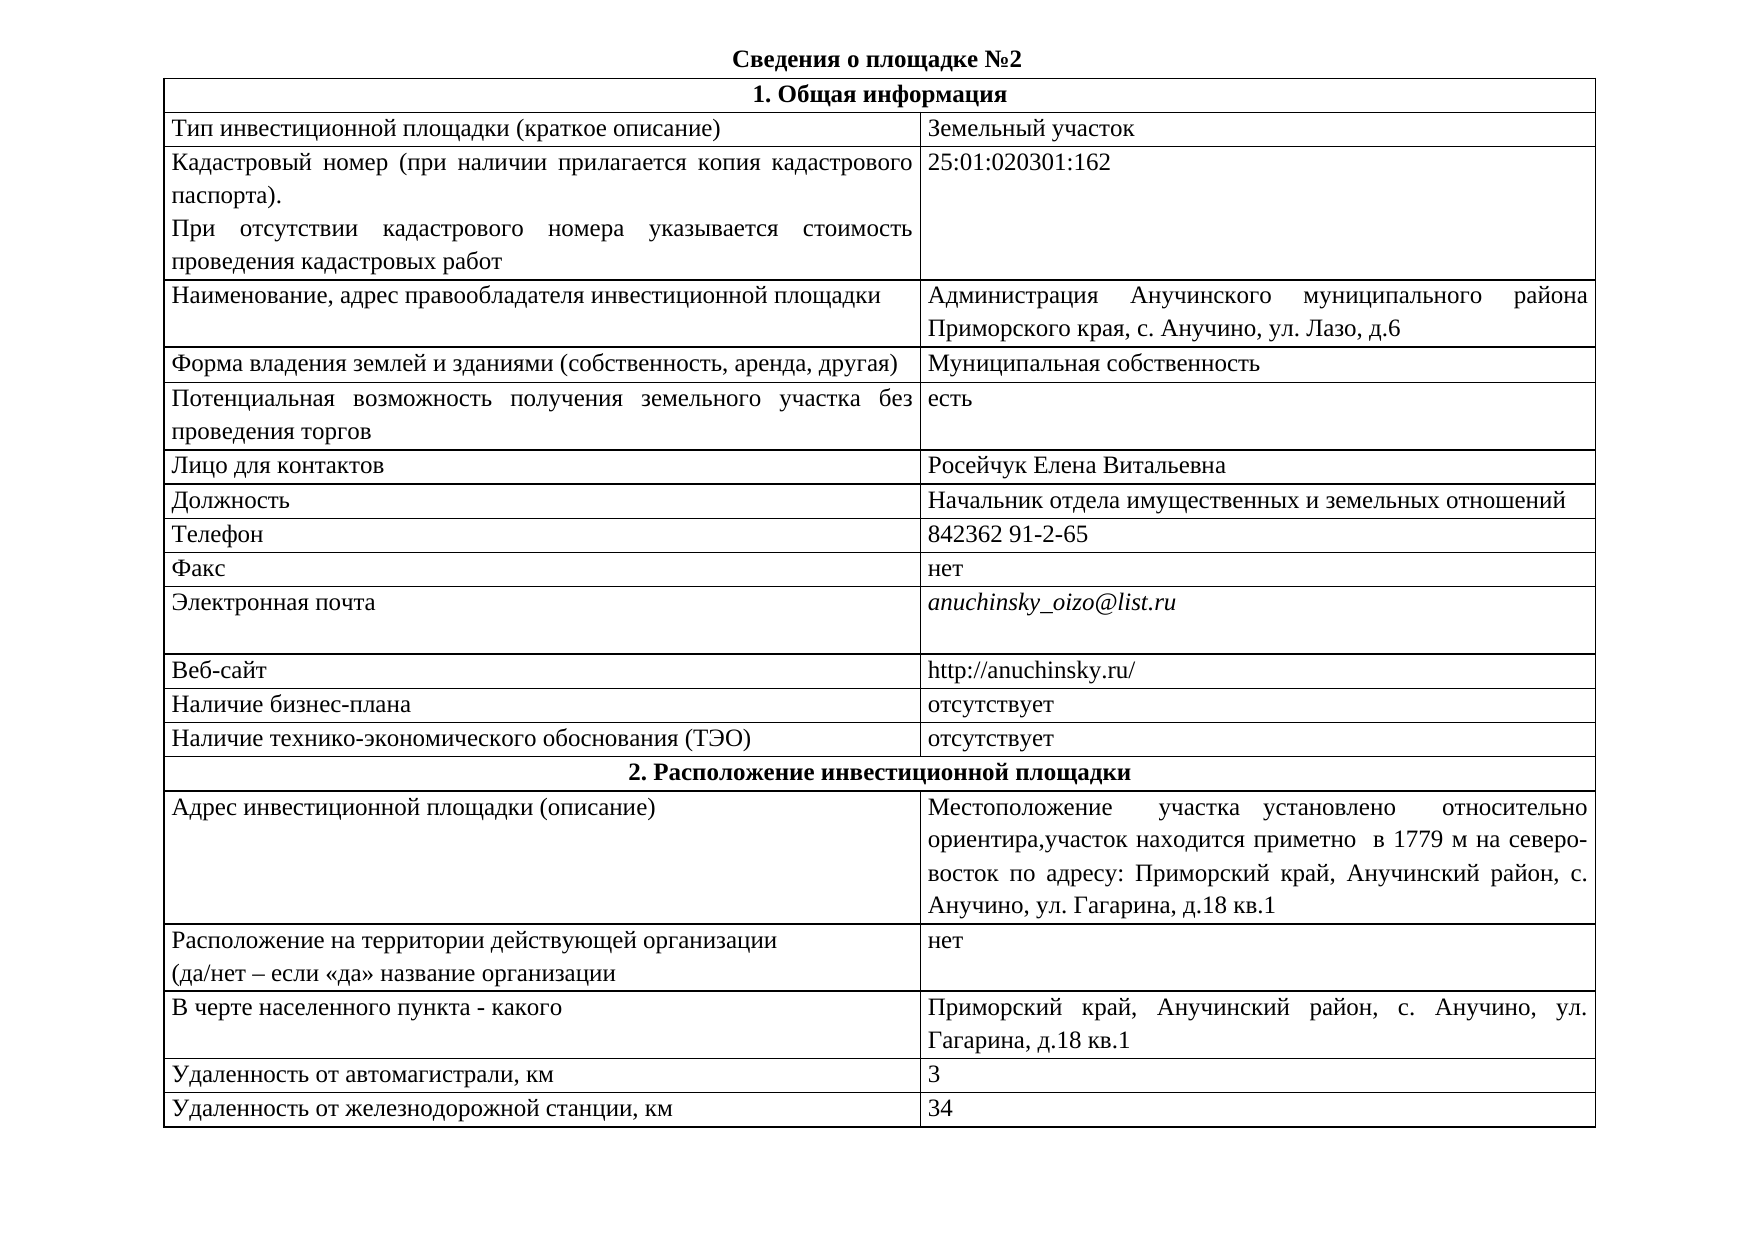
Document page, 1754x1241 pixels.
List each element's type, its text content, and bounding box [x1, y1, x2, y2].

table_cell Электронная почта [165, 587, 920, 653]
table_cell Муниципальная собственность [921, 348, 1595, 382]
table_cell Расположение на территории действующей организации (да/нет – если «да» название организации [165, 925, 920, 990]
table_cell http://anuchinsky.ru/ [921, 655, 1595, 687]
table_cell Должность [165, 485, 920, 517]
table_cell 842362 91-2-65 [921, 519, 1595, 552]
table_cell В черте населенного пункта - какого [165, 992, 920, 1058]
table_cell Лицо для контактов [165, 451, 920, 483]
table_cell нет [921, 925, 1595, 990]
table_cell Росейчук Елена Витальевна [921, 451, 1595, 483]
table_cell Телефон [165, 519, 920, 552]
table_cell Веб-сайт [165, 655, 920, 687]
table_cell есть [921, 383, 1595, 449]
table_cell anuchinsky_oizo@list.ru [921, 587, 1595, 653]
table_cell 3 [921, 1059, 1595, 1092]
table_cell нет [921, 553, 1595, 586]
table_cell Земельный участок [921, 113, 1595, 146]
table_cell отсутствует [921, 723, 1595, 756]
table_header 1. Общая информация [165, 79, 1595, 112]
table_cell Удаленность от автомагистрали, км [165, 1059, 920, 1092]
table_cell Адрес инвестиционной площадки (описание) [165, 792, 920, 923]
table_cell отсутствует [921, 689, 1595, 722]
table_cell Удаленность от железнодорожной станции, км [165, 1093, 920, 1126]
text Сведения о площадке №2 [118, 44, 1636, 73]
table_cell Местоположение участка установлено относительно ориентира,участок находится приметно в 1779 м на северо-восток по адресу: Приморский край, Анучинский район, с. Анучино, ул. Гагарина, д.18 кв.1 [921, 792, 1595, 923]
table_cell Администрация Анучинского муниципального района Приморского края, с. Анучино, ул. Лазо, д.6 [921, 281, 1595, 346]
table_cell Приморский край, Анучинский район, с. Анучино, ул. Гагарина, д.18 кв.1 [921, 992, 1595, 1058]
table_cell 2. Расположение инвестиционной площадки [165, 757, 1595, 790]
table_cell Потенциальная возможность получения земельного участка без проведения торгов [165, 383, 920, 449]
table_cell Кадастровый номер (при наличии прилагается копия кадастрового паспорта). При отсутствии кадастрового номера указывается стоимость проведения кадастровых работ [165, 147, 920, 279]
table_cell Наличие бизнес-плана [165, 689, 920, 722]
table_cell Тип инвестиционной площадки (краткое описание) [165, 113, 920, 146]
table_cell Начальник отдела имущественных и земельных отношений [921, 485, 1595, 517]
table_cell Наименование, адрес правообладателя инвестиционной площадки [165, 281, 920, 346]
table_cell 25:01:020301:162 [921, 147, 1595, 279]
table_cell Наличие технико-экономического обоснования (ТЭО) [165, 723, 920, 756]
table_cell 34 [921, 1093, 1595, 1126]
table_cell Факс [165, 553, 920, 586]
table_cell Форма владения землей и зданиями (собственность, аренда, другая) [165, 348, 920, 382]
